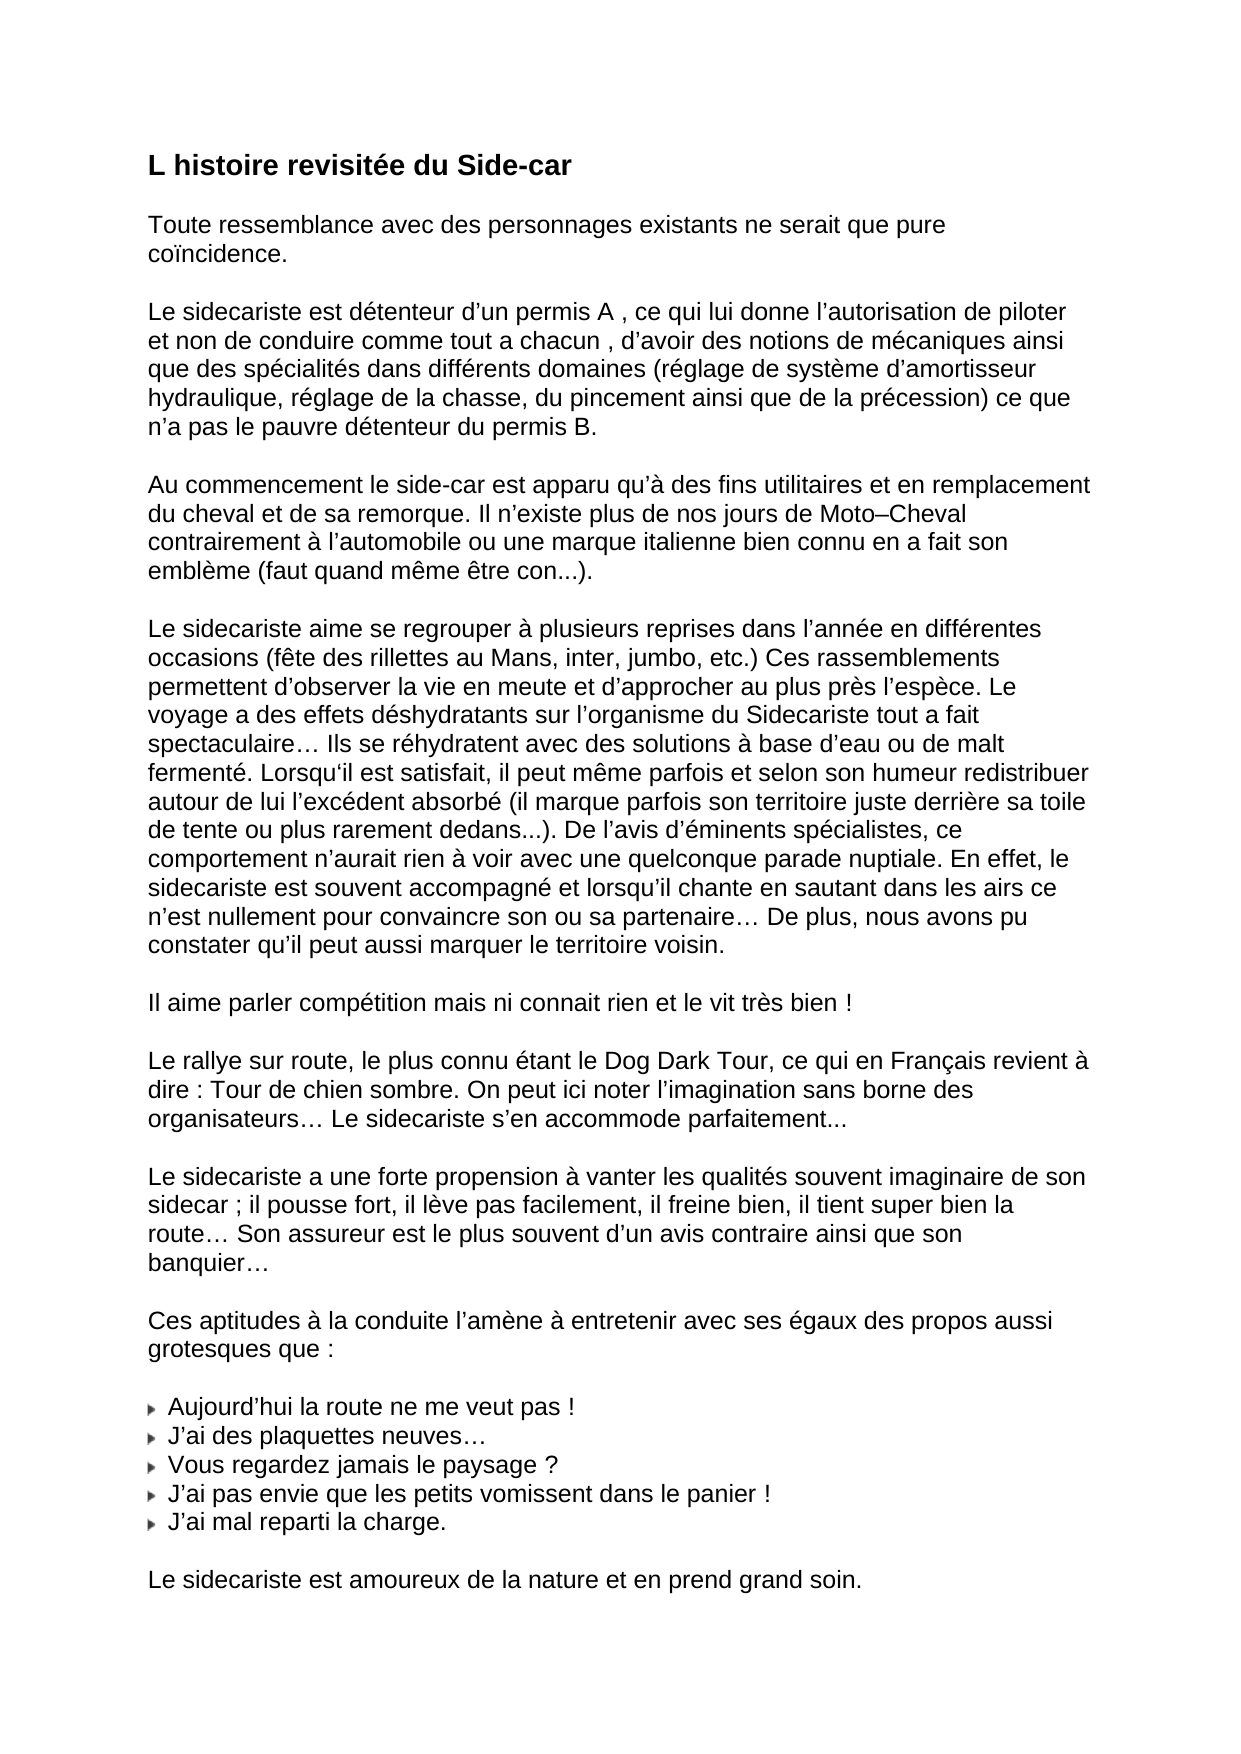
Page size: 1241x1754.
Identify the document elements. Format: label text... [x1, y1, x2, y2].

text Le rallye sur route, le plus connu étant le Dog Dark Tour, ce qui en Français revient à dire : Tour de chien sombre. On peut ici noter l’imagination sans borne des organisateurs… Le sidecariste s’en accommode parfaitement... [148, 1046, 1093, 1132]
text Ces aptitudes à la conduite l’amène à entretenir avec ses égaux des propos aussi grotesques que : [148, 1306, 1093, 1363]
picture [147, 1513, 161, 1531]
picture [147, 1485, 161, 1502]
text Le sidecariste aime se regrouper à plusieurs reprises dans l’année en différentes occasions (fête des rillettes au Mans, inter, jumbo, etc.) Ces rassemblements permettent d’observer la vie en meute et d’approcher au plus près l’espèce. Le voyage a des effets déshydratants sur l’organisme du Sidecariste tout a fait spectaculaire… Ils se réhydratent avec des solutions à base d’eau ou de malt fermenté. Lorsqu‘il est satisfait, il peut même parfois et selon son humeur redistribuer autour de lui l’excédent absorbé (il marque parfois son territoire juste derrière sa toile de tente ou plus rarement dedans...). De l’avis d’éminents spécialistes, ce comportement n’aurait rien à voir avec une quelconque parade nuptiale. En effet, le sidecariste est souvent accompagné et lorsqu’il chante en sautant dans les airs ce n’est nullement pour convaincre son ou sa partenaire… De plus, nous avons pu constater qu’il peut aussi marquer le territoire voisin. [148, 614, 1093, 959]
text Le sidecariste a une forte propension à vanter les qualités souvent imaginaire de son sidecar ; il pousse fort, il lève pas facilement, il freine bien, il tient super bien la route… Son assureur est le plus souvent d’un avis contraire ainsi que son banquier… [148, 1162, 1093, 1277]
picture [147, 1427, 161, 1445]
text L histoire revisitée du Side-car [148, 148, 1093, 181]
text Au commencement le side-car est apparu qu’à des fins utilitaires et en remplacement du cheval et de sa remorque. Il n’existe plus de nos jours de Moto–Cheval contrairement à l’automobile ou une marque italienne bien connu en a fait son emblème (faut quand même être con...). [148, 470, 1093, 585]
text Le sidecariste est amoureux de la nature et en prend grand soin. [148, 1565, 1093, 1594]
text Il aime parler compétition mais ni connait rien et le vit très bien ! [148, 988, 1093, 1017]
text Aujourd’hui la route ne me veut pas ! J’ai des plaquettes neuves… Vous regardez jamais le paysage ? J’ai pas envie que les petits vomissent dans le panier ! J’ai mal reparti la charge. [148, 1392, 1093, 1536]
text Le sidecariste est détenteur d’un permis A , ce qui lui donne l’autorisation de piloter et non de conduire comme tout a chacun , d’avoir des notions de mécaniques ainsi que des spécialités dans différents domaines (réglage de système d’amortisseur hydraulique, réglage de la chasse, du pincement ainsi que de la précession) ce que n’a pas le pauvre détenteur du permis B. [148, 297, 1093, 441]
picture [147, 1456, 161, 1474]
text Toute ressemblance avec des personnages existants ne serait que pure coïncidence. [148, 210, 1093, 268]
picture [147, 1398, 161, 1416]
